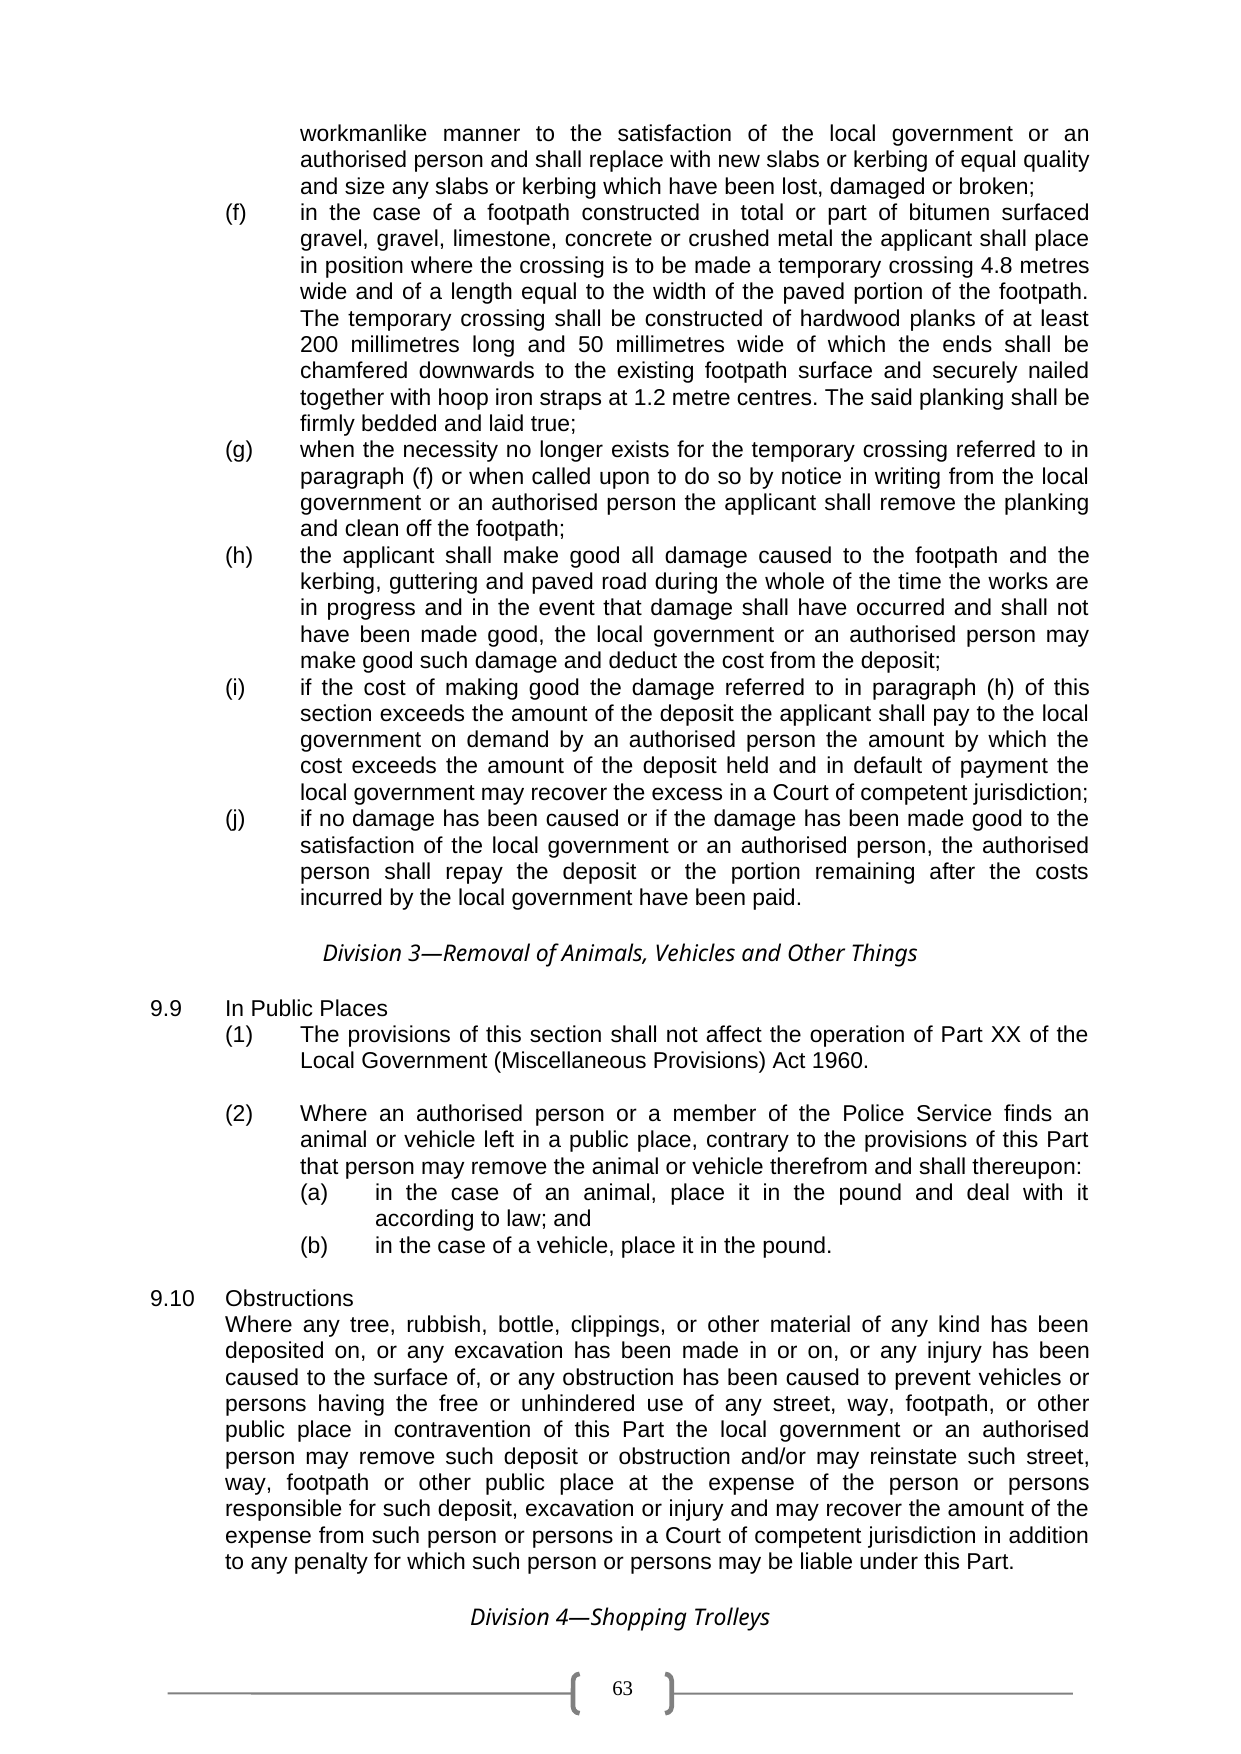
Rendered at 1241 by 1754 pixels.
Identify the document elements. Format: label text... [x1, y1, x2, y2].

text (i) if the cost of making good the damage referred to in paragraph (h) of this section exceeds the amount of the deposit the applicant shall pay to the local government on demand by an authorised person the amount by which the cost exceeds the amount of the deposit held and in default of payment the local government may recover the excess in a Court of competent jurisdiction; [225, 673, 1090, 805]
text Division 3—Removal of Animals, Vehicles and Other Things [150, 937, 1090, 968]
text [225, 120, 1090, 199]
text (f) in the case of a footpath constructed in total or part of bitumen surfaced gravel, gravel, limestone, concrete or crushed metal the applicant shall place in position where the crossing is to be made a temporary crossing 4.8 metres wide and of a length equal to the width of the paved portion of the footpath. The temporary crossing shall be constructed of hardwood planks of at least 200 millimetres long and 50 millimetres wide of which the ends shall be chamfered downwards to the existing footpath surface and securely nailed together with hoop iron straps at 1.2 metre centres. The said planking shall be firmly bedded and laid true; [225, 199, 1090, 436]
text (a) in the case of an animal, place it in the pound and deal with it according to law; and [300, 1179, 1090, 1232]
text Where any tree, rubbish, bottle, clippings, or other material of any kind has been deposited on, or any excavation has been made in or on, or any injury has been caused to the surface of, or any obstruction has been caused to prevent vehicles or persons having the free or unhindered use of any street, way, footpath, or other public place in contravention of this Part the local government or an authorised person may remove such deposit or obstruction and/or may reinstate such street, way, footpath or other public place at the expense of the person or persons responsible for such deposit, excavation or injury and may recover the amount of the expense from such person or persons in a Court of competent jurisdiction in addition to any penalty for which such person or persons may be liable under this Part. [225, 1311, 1090, 1574]
text (b) in the case of a vehicle, place it in the pound. [300, 1232, 1090, 1258]
text (2) Where an authorised person or a member of the Police Service finds an animal or vehicle left in a public place, contrary to the provisions of this Part that person may remove the animal or vehicle therefrom and shall thereupon: [225, 1100, 1090, 1179]
subtitle 9.10 Obstructions [150, 1284, 1090, 1311]
subtitle 9.9 In Public Places [150, 994, 1090, 1021]
text Division 4—Shopping Trolleys [150, 1601, 1090, 1632]
text (j) if no damage has been caused or if the damage has been made good to the satisfaction of the local government or an authorised person, the authorised person shall repay the deposit or the portion remaining after the costs incurred by the local government have been paid. [225, 805, 1090, 911]
text (g) when the necessity no longer exists for the temporary crossing referred to in paragraph (f) or when called upon to do so by notice in writing from the local government or an authorised person the applicant shall remove the planking and clean off the footpath; [225, 436, 1090, 542]
text (1) The provisions of this section shall not affect the operation of Part XX of the Local Government (Miscellaneous Provisions) Act 1960. [225, 1021, 1090, 1074]
text (h) the applicant shall make good all damage caused to the footpath and the kerbing, guttering and paved road during the whole of the time the works are in progress and in the event that damage shall have occurred and shall not have been made good, the local government or an authorised person may make good such damage and deduct the cost from the deposit; [225, 542, 1090, 673]
